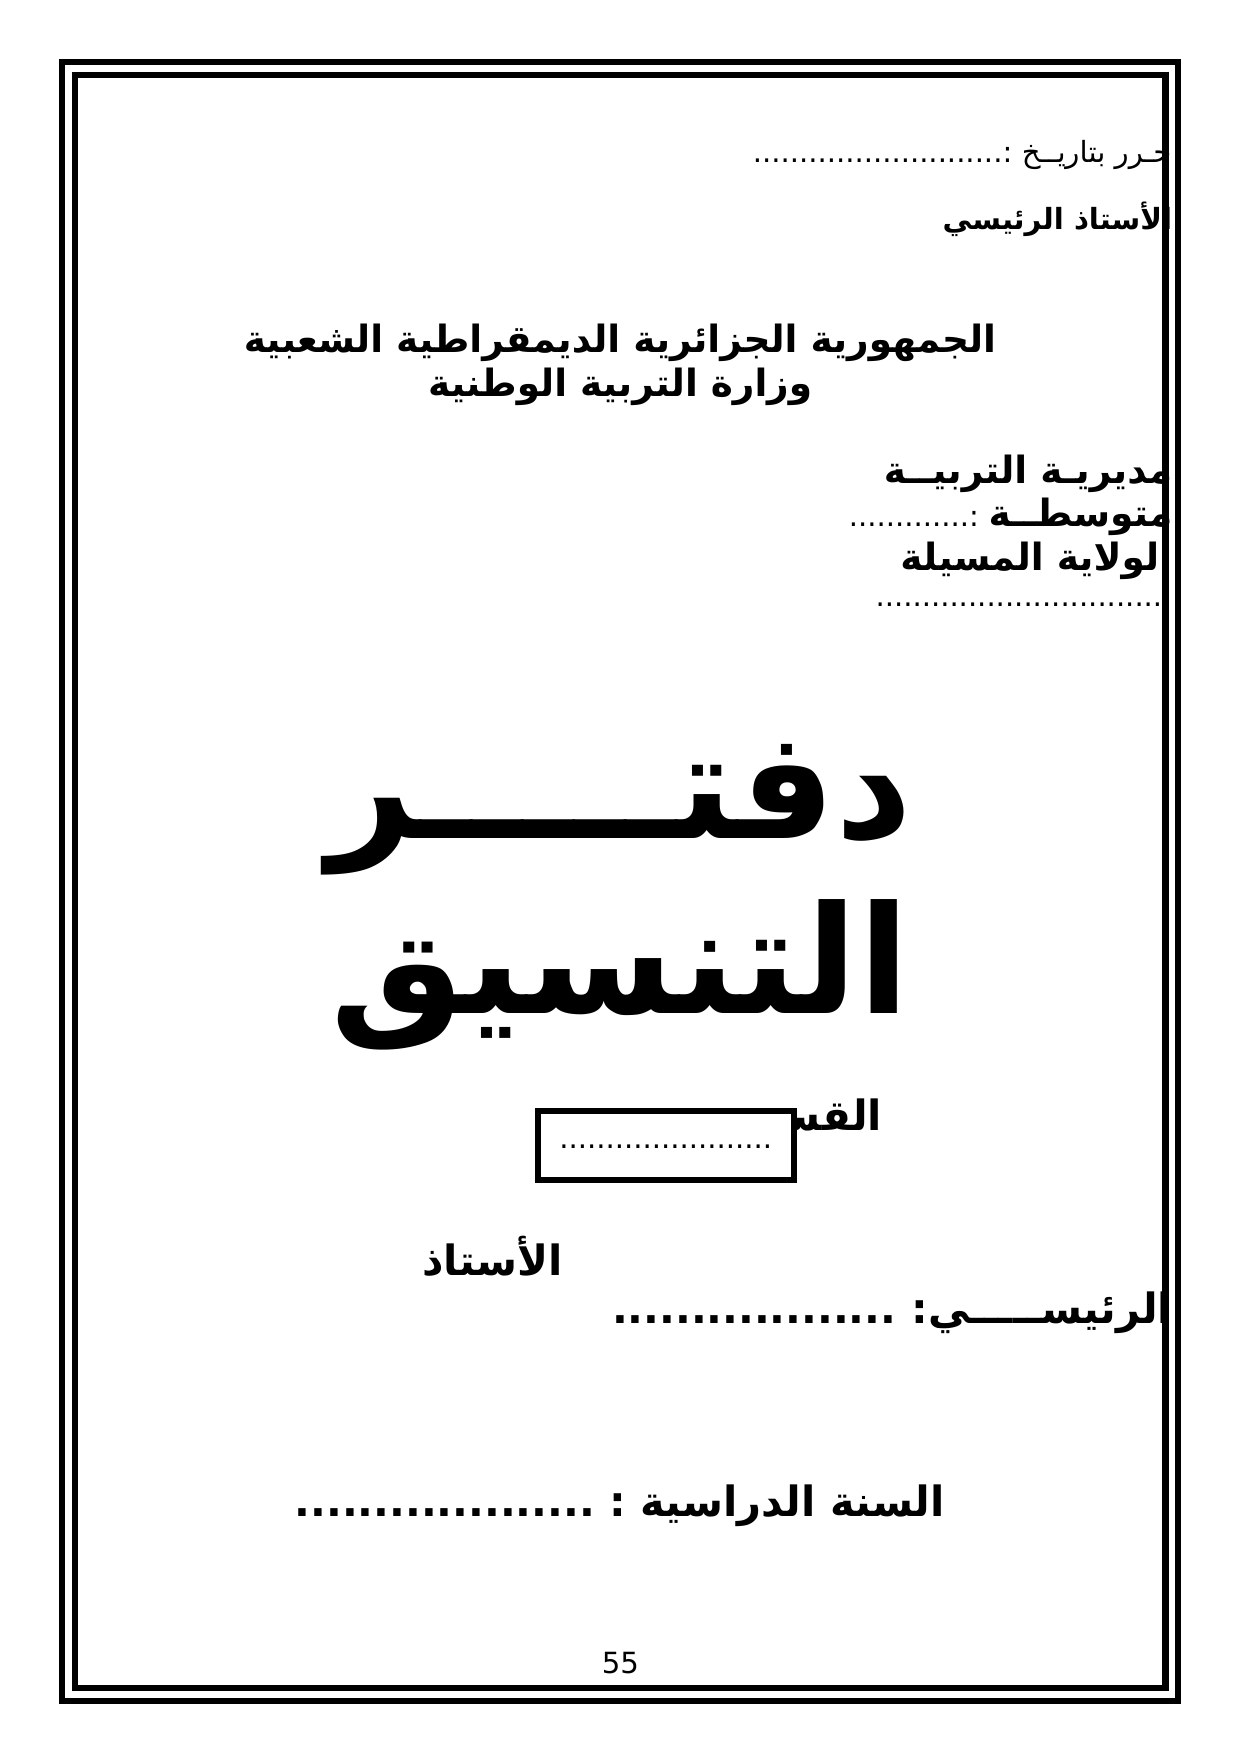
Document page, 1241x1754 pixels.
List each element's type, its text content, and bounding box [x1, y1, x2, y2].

text دفتـــــر التنسيق [78, 699, 1162, 1049]
text الأستاذ الرئيسي [78, 169, 1162, 237]
subtitle الجمهورية الجزائرية الديمقراطية الشعبية [78, 318, 1162, 362]
subtitle مديريـة التربيــة متوسطــة :............. [78, 448, 1162, 536]
text لولاية المسيلة ................................ [78, 536, 1162, 613]
text القســـــــــم [78, 1092, 1162, 1140]
text السنة الدراسية : ................... [78, 1478, 1162, 1526]
text حـرر بتاريــخ :........................... [78, 102, 1162, 169]
text وزارة التربية الوطنية [78, 362, 1162, 405]
text الأستاذ الرئيســـــي: .................. [78, 1236, 1162, 1333]
